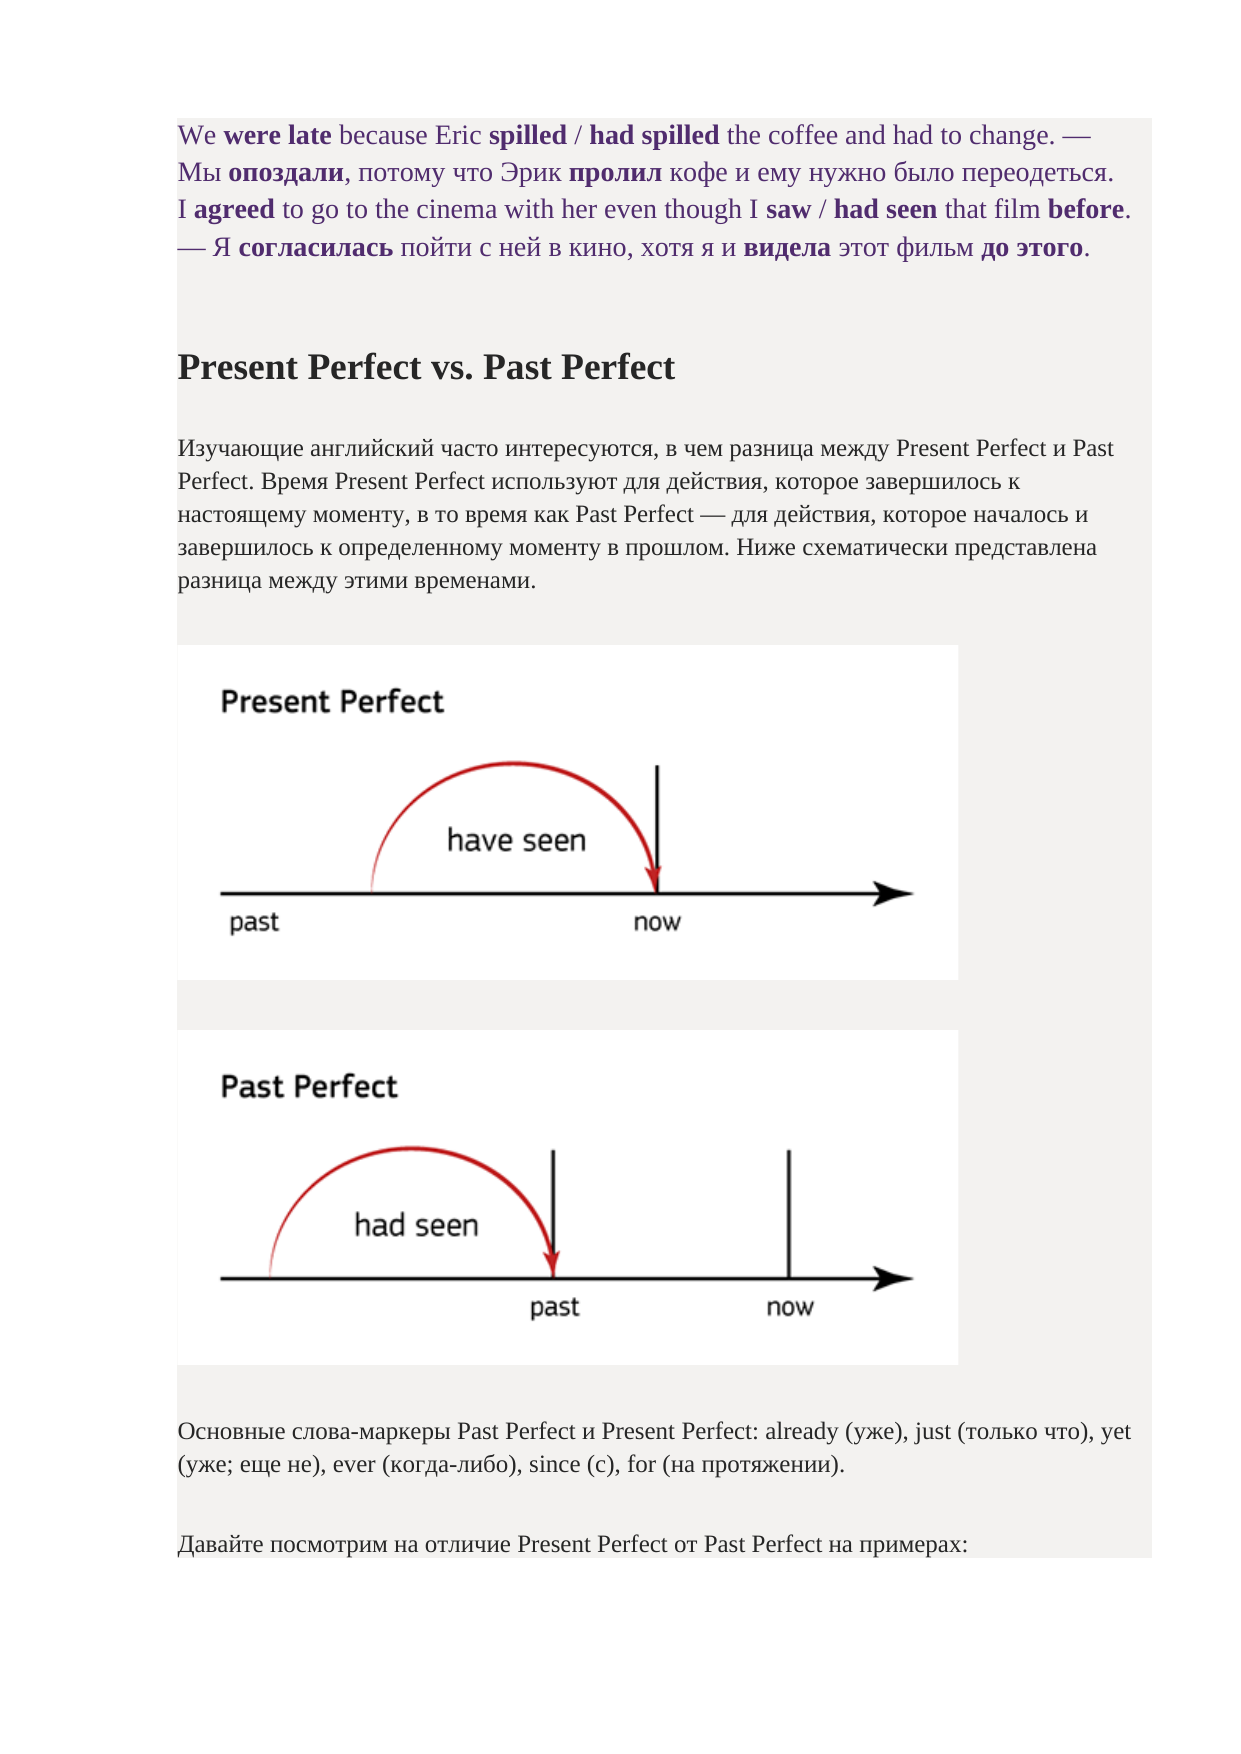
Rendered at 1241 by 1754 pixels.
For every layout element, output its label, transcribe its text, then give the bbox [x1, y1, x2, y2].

text Давайте посмотрим на отличие Present Perfect от Past Perfect на примерах: [177, 1529, 1152, 1558]
text Present Perfect vs. Past Perfect [177, 345, 1152, 388]
picture [177, 645, 959, 980]
picture [177, 1030, 959, 1365]
text Основные слова-маркеры Past Perfect и Present Perfect: already (уже), just (только что), yet (уже; еще не), ever (когда-либо), since (с), for (на протяжении). [177, 1416, 1152, 1478]
text We were late because Eric spilled / had spilled the coffee and had to change. — Мы опоздали, потому что Эрик пролил кофе и ему нужно было переодеться. I agreed to go to the cinema with her even though I saw / had seen that film before. — Я согласилась пойти с ней в кино, хотя я и видела этот фильм до этого. [177, 118, 1152, 262]
text Изучающие английский часто интересуются, в чем разница между Present Perfect и Past Perfect. Время Present Perfect используют для действия, которое завершилось к настоящему моменту, в то время как Past Perfect — для действия, которое началось и завершилось к определенному моменту в прошлом. Ниже схематически представлена разница между этими временами. [177, 433, 1152, 594]
